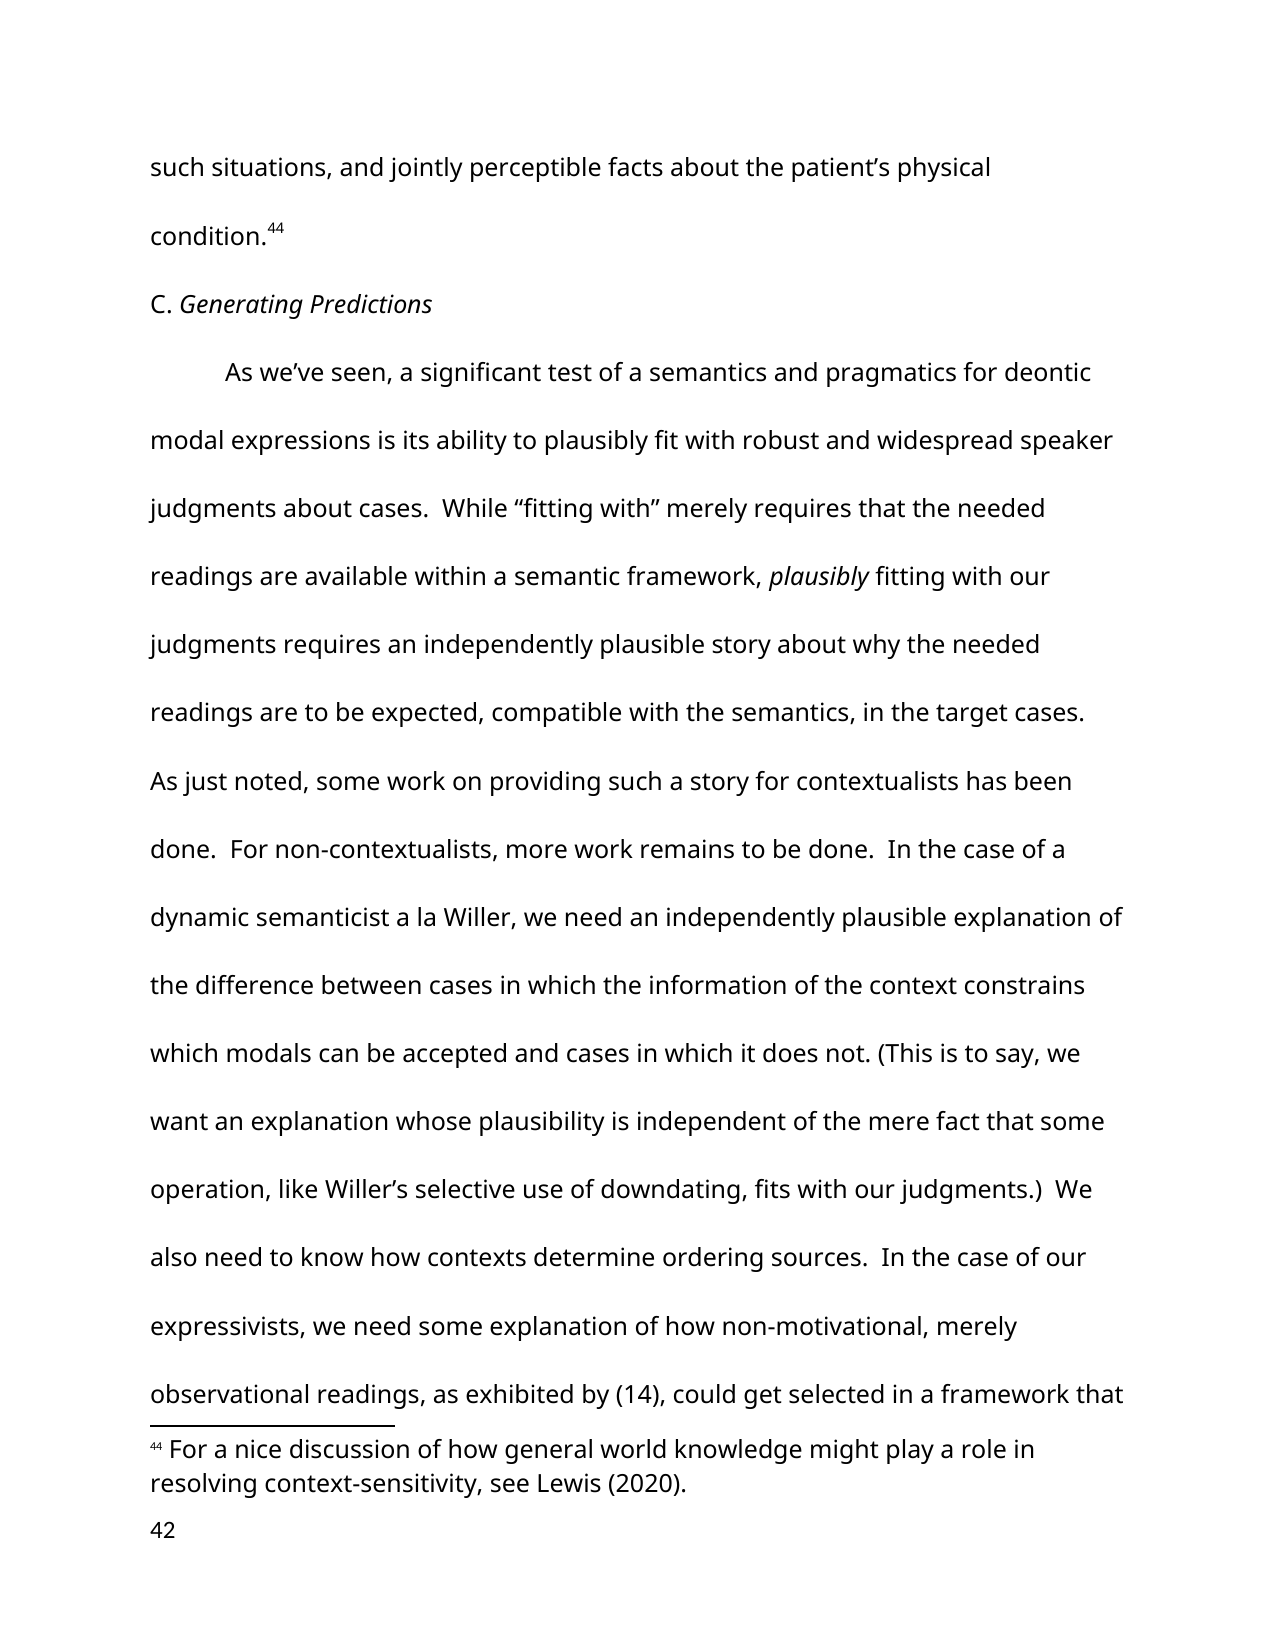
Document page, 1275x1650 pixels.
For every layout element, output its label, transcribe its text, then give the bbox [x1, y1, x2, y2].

text C. Generating Predictions [150, 286, 1125, 320]
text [150, 354, 1125, 1410]
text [150, 150, 1125, 252]
